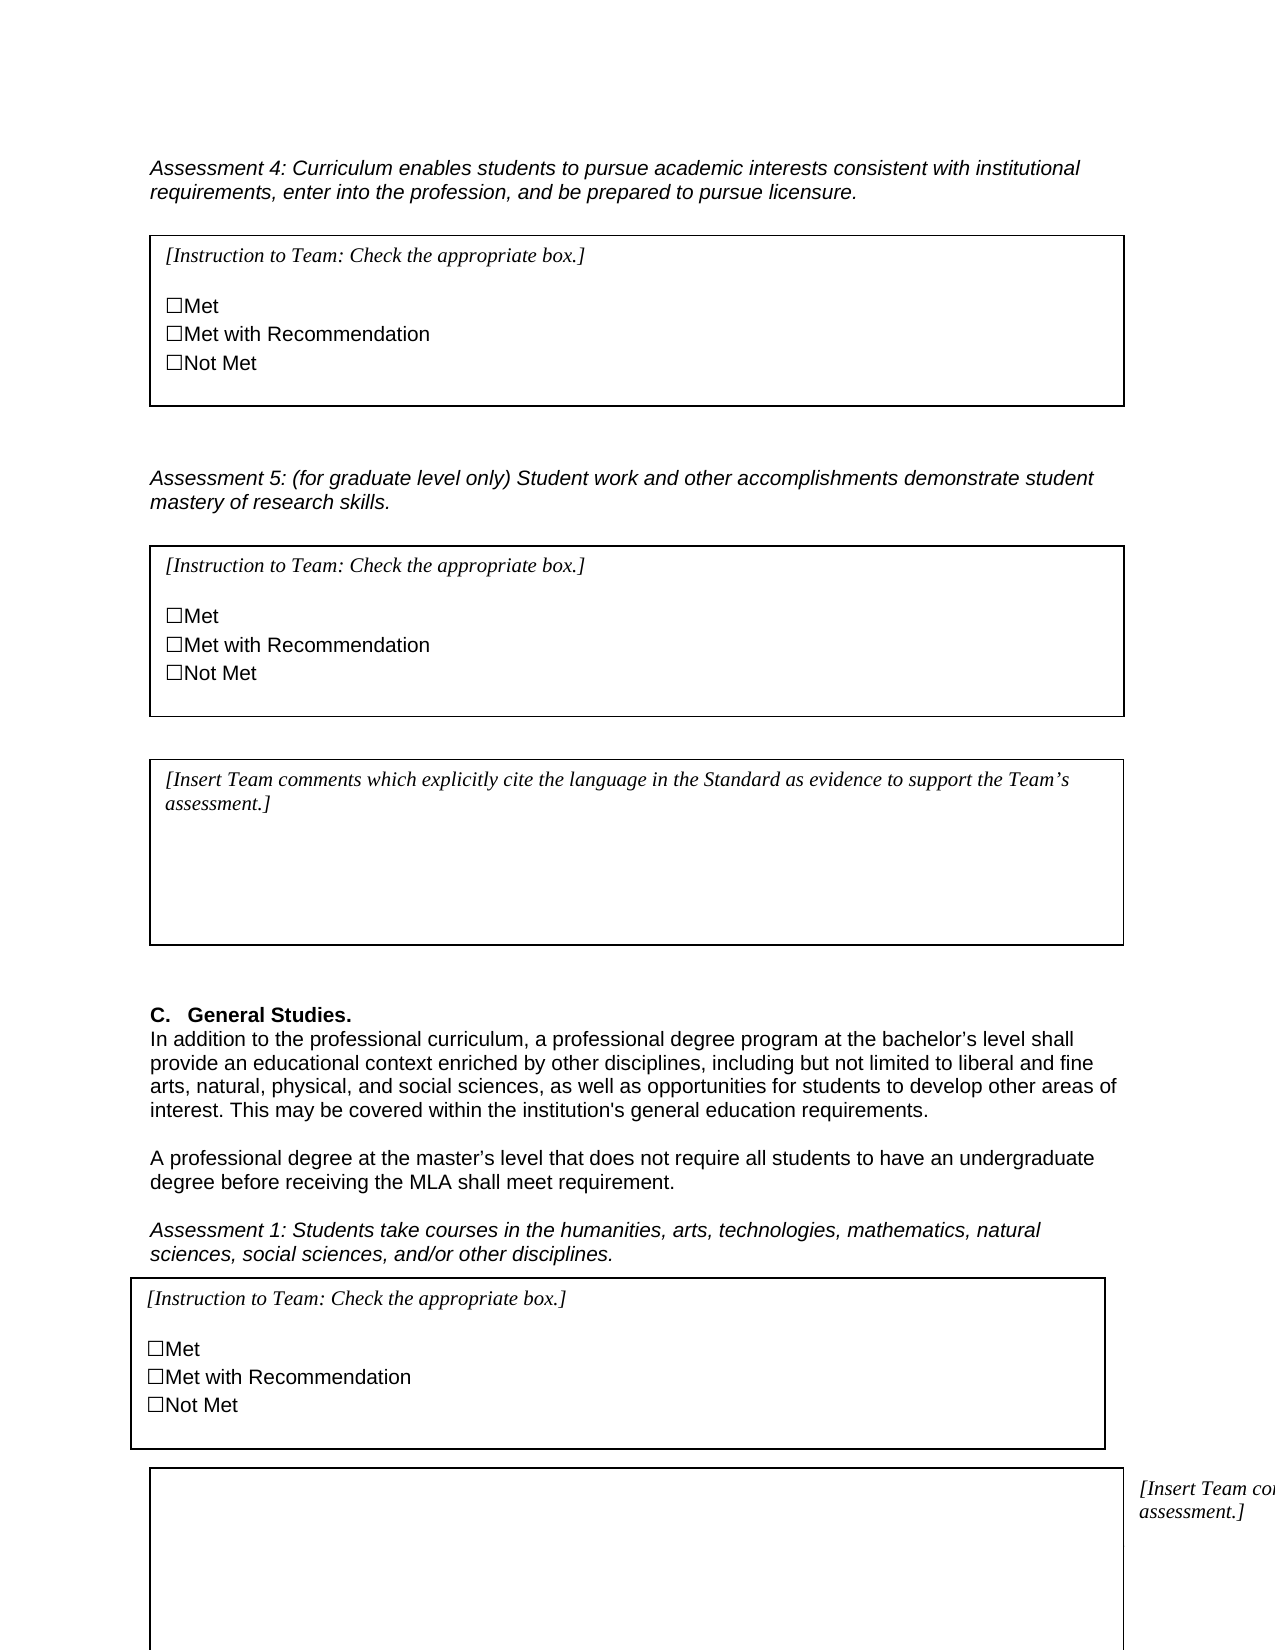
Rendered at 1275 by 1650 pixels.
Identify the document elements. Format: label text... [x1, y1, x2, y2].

text Assessment 4: Curriculum enables students to pursue academic interests consistent with institutional requirements, enter into the profession, and be prepared to pursue licensure. [150, 156, 1125, 204]
list General Studies. [150, 1002, 1125, 1026]
text Assessment 1: Students take courses in the humanities, arts, technologies, mathematics, natural sciences, social sciences, and/or other disciplines. [150, 1218, 1125, 1266]
text In addition to the professional curriculum, a professional degree program at the bachelor’s level shall provide an educational context enriched by other disciplines, including but not limited to liberal and fine arts, natural, physical, and social sciences, as well as opportunities for students to develop other areas of interest. This may be covered within the institution's general education requirements. [150, 1026, 1125, 1122]
text A professional degree at the master’s level that does not require all students to have an undergraduate degree before receiving the MLA shall meet requirement. [150, 1146, 1125, 1194]
text Assessment 5: (for graduate level only) Student work and other accomplishments demonstrate student mastery of research skills. [150, 466, 1125, 514]
